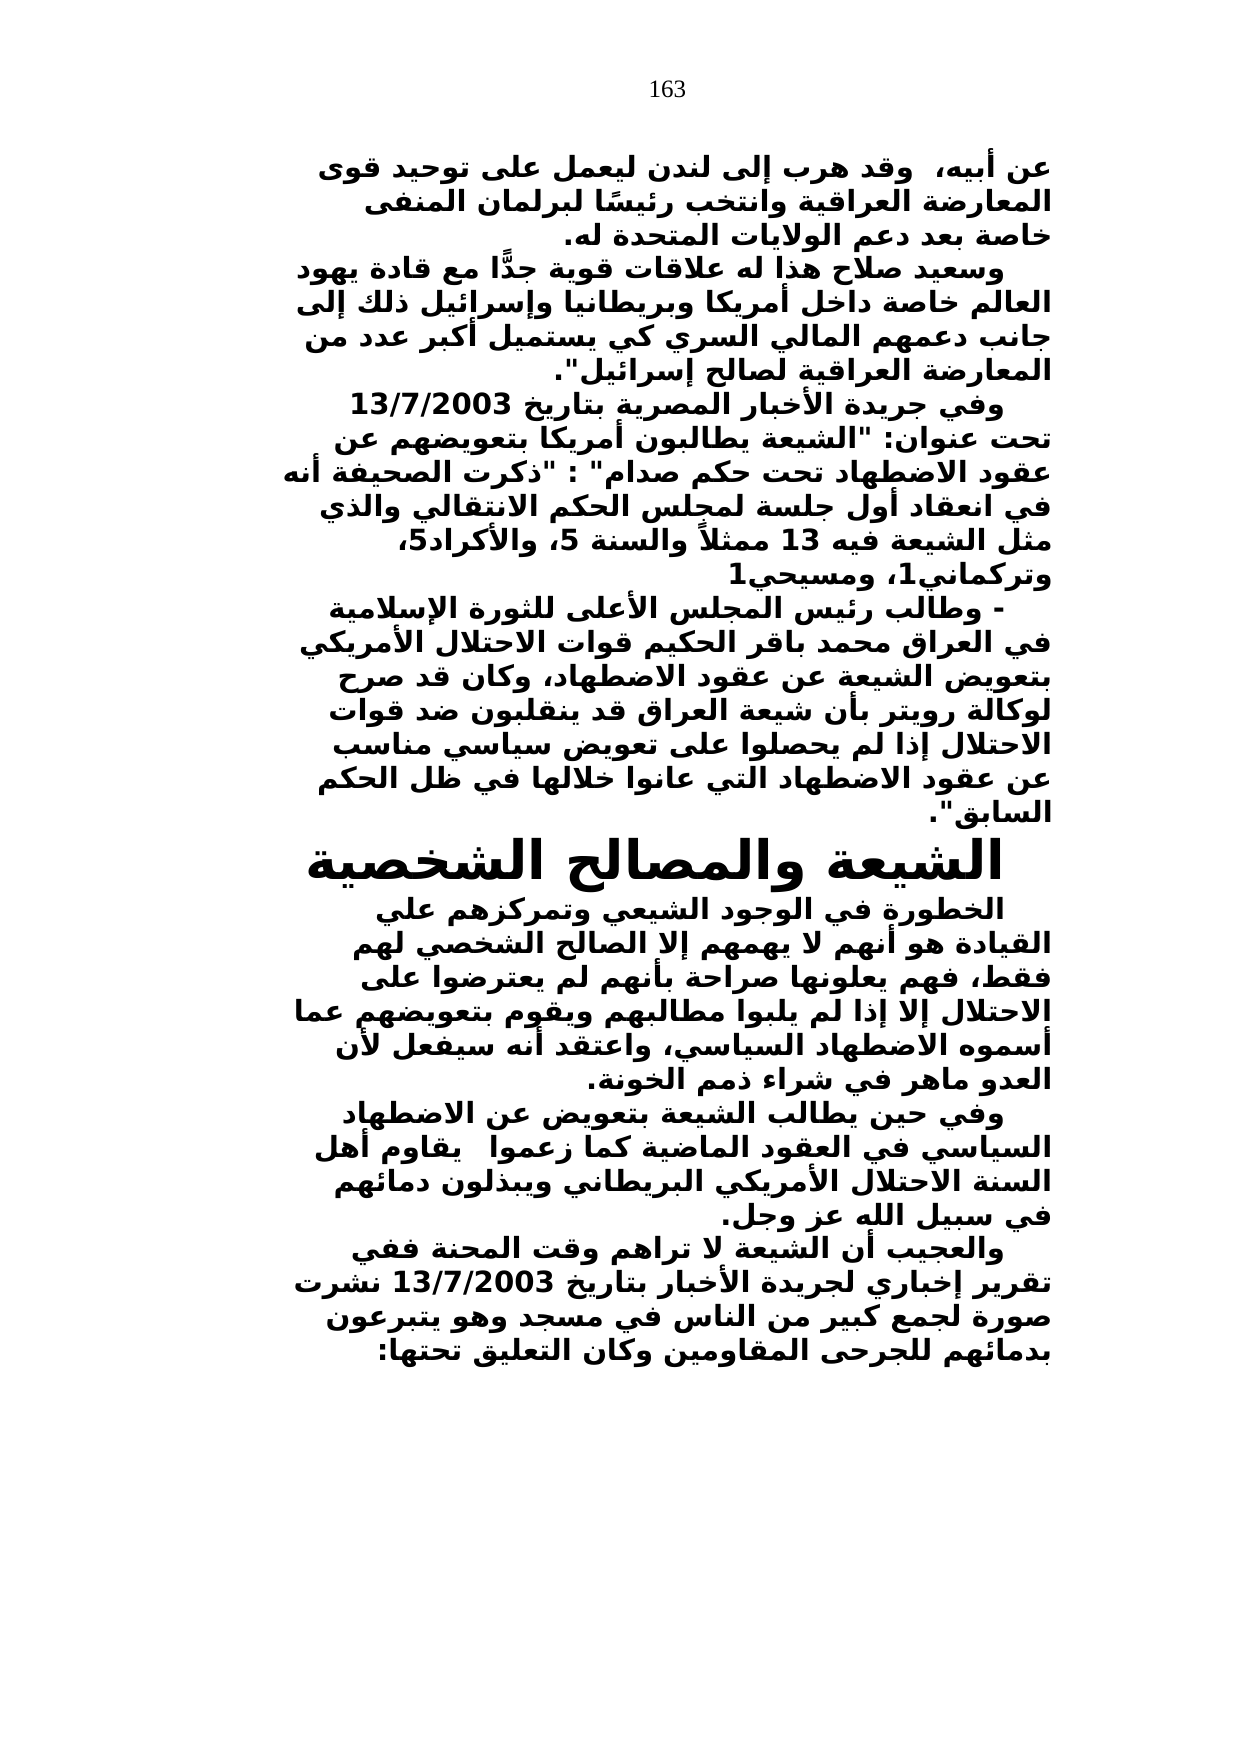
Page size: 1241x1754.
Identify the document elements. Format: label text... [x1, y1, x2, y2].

text - وطالب رئيس المجلس الأعلى للثورة الإسلامية في العراق محمد باقر الحكيم قوات الاحتلال الأمريكي بتعويض الشيعة عن عقود الاضطهاد، وكان قد صرح لوكالة رويتر بأن شيعة العراق قد ينقلبون ضد قوات الاحتلال إذا لم يحصلوا على تعويض سياسي مناسب عن عقود الاضطهاد التي عانوا خلالها في ظل الحكم السابق". [281, 591, 1053, 829]
text الخطورة في الوجود الشيعي وتمركزهم علي القيادة هو أنهم لا يهمهم إلا الصالح الشخصي لهم فقط، فهم يعلونها صراحة بأنهم لم يعترضوا على الاحتلال إلا إذا لم يلبوا مطالبهم ويقوم بتعويضهم عما أسموه الاضطهاد السياسي، واعتقد أنه سيفعل لأن العدو ماهر في شراء ذمم الخونة. [281, 892, 1053, 1096]
text وفي حين يطالب الشيعة بتعويض عن الاضطهاد السياسي في العقود الماضية كما زعموا يقاوم أهل السنة الاحتلال الأمريكي البريطاني ويبذلون دمائهم في سبيل الله عز وجل. [281, 1096, 1053, 1232]
text وسعيد صلاح هذا له علاقات قوية جدًّا مع قادة يهود العالم خاصة داخل أمريكا وبريطانيا وإسرائيل ذلك إلى جانب دعمهم المالي السري كي يستميل أكبر عدد من المعارضة العراقية لصالح إسرائيل". [281, 252, 1053, 388]
text وفي جريدة الأخبار المصرية بتاريخ 13/7/2003 تحت عنوان: "الشيعة يطالبون أمريكا بتعويضهم عن عقود الاضطهاد تحت حكم صدام" : "ذكرت الصحيفة أنه في انعقاد أول جلسة لمجلس الحكم الانتقالي والذي مثل الشيعة فيه 13 ممثلاً والسنة 5، والأكراد5، وتركماني1، ومسيحي1 [281, 388, 1053, 591]
text والعجيب أن الشيعة لا تراهم وقت المحنة ففي تقرير إخباري لجريدة الأخبار بتاريخ 13/7/2003 نشرت صورة لجمع كبير من الناس في مسجد وهو يتبرعون بدمائهم للجرحى المقاومين وكان التعليق تحتها: [281, 1232, 1053, 1368]
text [281, 150, 1053, 252]
text الشيعة والمصالح الشخصية [281, 829, 1053, 892]
